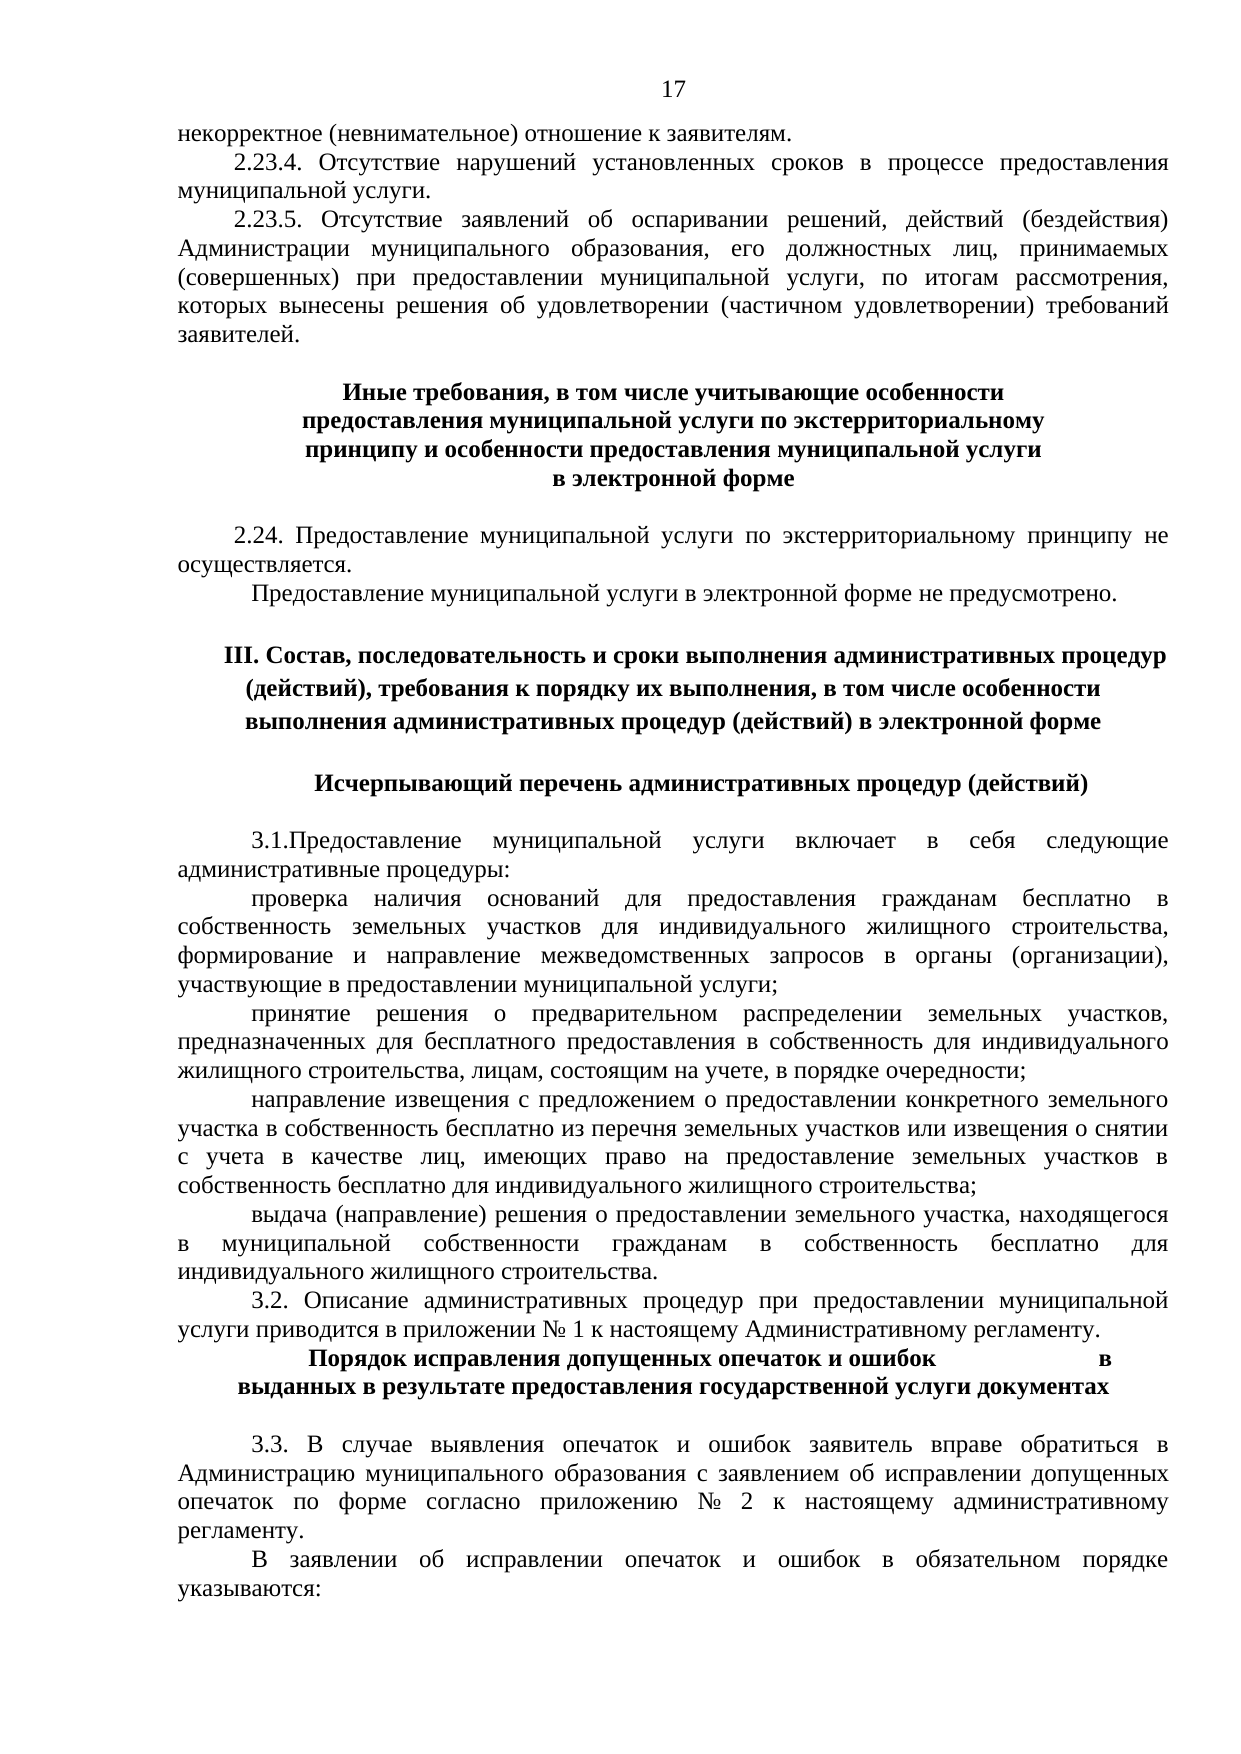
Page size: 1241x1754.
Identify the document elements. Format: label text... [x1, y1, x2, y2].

text 2.23.5. Отсутствие заявлений об оспаривании решений, действий (бездействия) Администрации муниципального образования, его должностных лиц, принимаемых (совершенных) при предоставлении муниципальной услуги, по итогам рассмотрения, которых вынесены решения об удовлетворении (частичном удовлетворении) требований заявителей. [177, 204, 1169, 348]
title предоставления муниципальной услуги по экстерриториальному [177, 406, 1169, 434]
text В заявлении об исправлении опечаток и ошибок в обязательном порядке указываются: [177, 1544, 1169, 1601]
text направление извещения с предложением о предоставлении конкретного земельного участка в собственность бесплатно из перечня земельных участков или извещения о снятии с учета в качестве лиц, имеющих право на предоставление земельных участков в собственность бесплатно для индивидуального жилищного строительства; [177, 1084, 1169, 1199]
title в электронной форме [177, 463, 1169, 492]
text проверка наличия оснований для предоставления гражданам бесплатно в собственность земельных участков для индивидуального жилищного строительства, формирование и направление межведомственных запросов в органы (организации), участвующие в предоставлении муниципальной услуги; [177, 883, 1169, 998]
text Порядок исправления допущенных опечаток и ошибок в выданных в результате предоставления государственной услуги документах [177, 1343, 1169, 1400]
text 2.23.4. Отсутствие нарушений установленных сроков в процессе предоставления муниципальной услуги. [177, 147, 1169, 204]
title принципу и особенности предоставления муниципальной услуги [177, 434, 1169, 463]
text 3.1.Предоставление муниципальной услуги включает в себя следующие административные процедуры: [177, 825, 1169, 883]
text III. Состав, последовательность и сроки выполнения административных процедур (действий), требования к порядку их выполнения, в том числе особенности выполнения административных процедур (действий) в электронной форме [177, 640, 1169, 735]
text 3.3. В случае выявления опечаток и ошибок заявитель вправе обратиться в Администрацию муниципального образования с заявлением об исправлении допущенных опечаток по форме согласно приложению № 2 к настоящему административному регламенту. [177, 1429, 1169, 1544]
text Исчерпывающий перечень административных процедур (действий) [177, 768, 1169, 796]
text 2.24. Предоставление муниципальной услуги по экстерриториальному принципу не осуществляется. [177, 521, 1169, 578]
text принятие решения о предварительном распределении земельных участков, предназначенных для бесплатного предоставления в собственность для индивидуального жилищного строительства, лицам, состоящим на учете, в порядке очередности; [177, 998, 1169, 1084]
text Предоставление муниципальной услуги в электронной форме не предусмотрено. [177, 578, 1169, 607]
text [177, 118, 1169, 147]
text выдача (направление) решения о предоставлении земельного участка, находящегося в муниципальной собственности гражданам в собственность бесплатно для индивидуального жилищного строительства. [177, 1199, 1169, 1285]
title Иные требования, в том числе учитывающие особенности [177, 377, 1169, 406]
text 3.2. Описание административных процедур при предоставлении муниципальной услуги приводится в приложении № 1 к настоящему Административному регламенту. [177, 1285, 1169, 1343]
